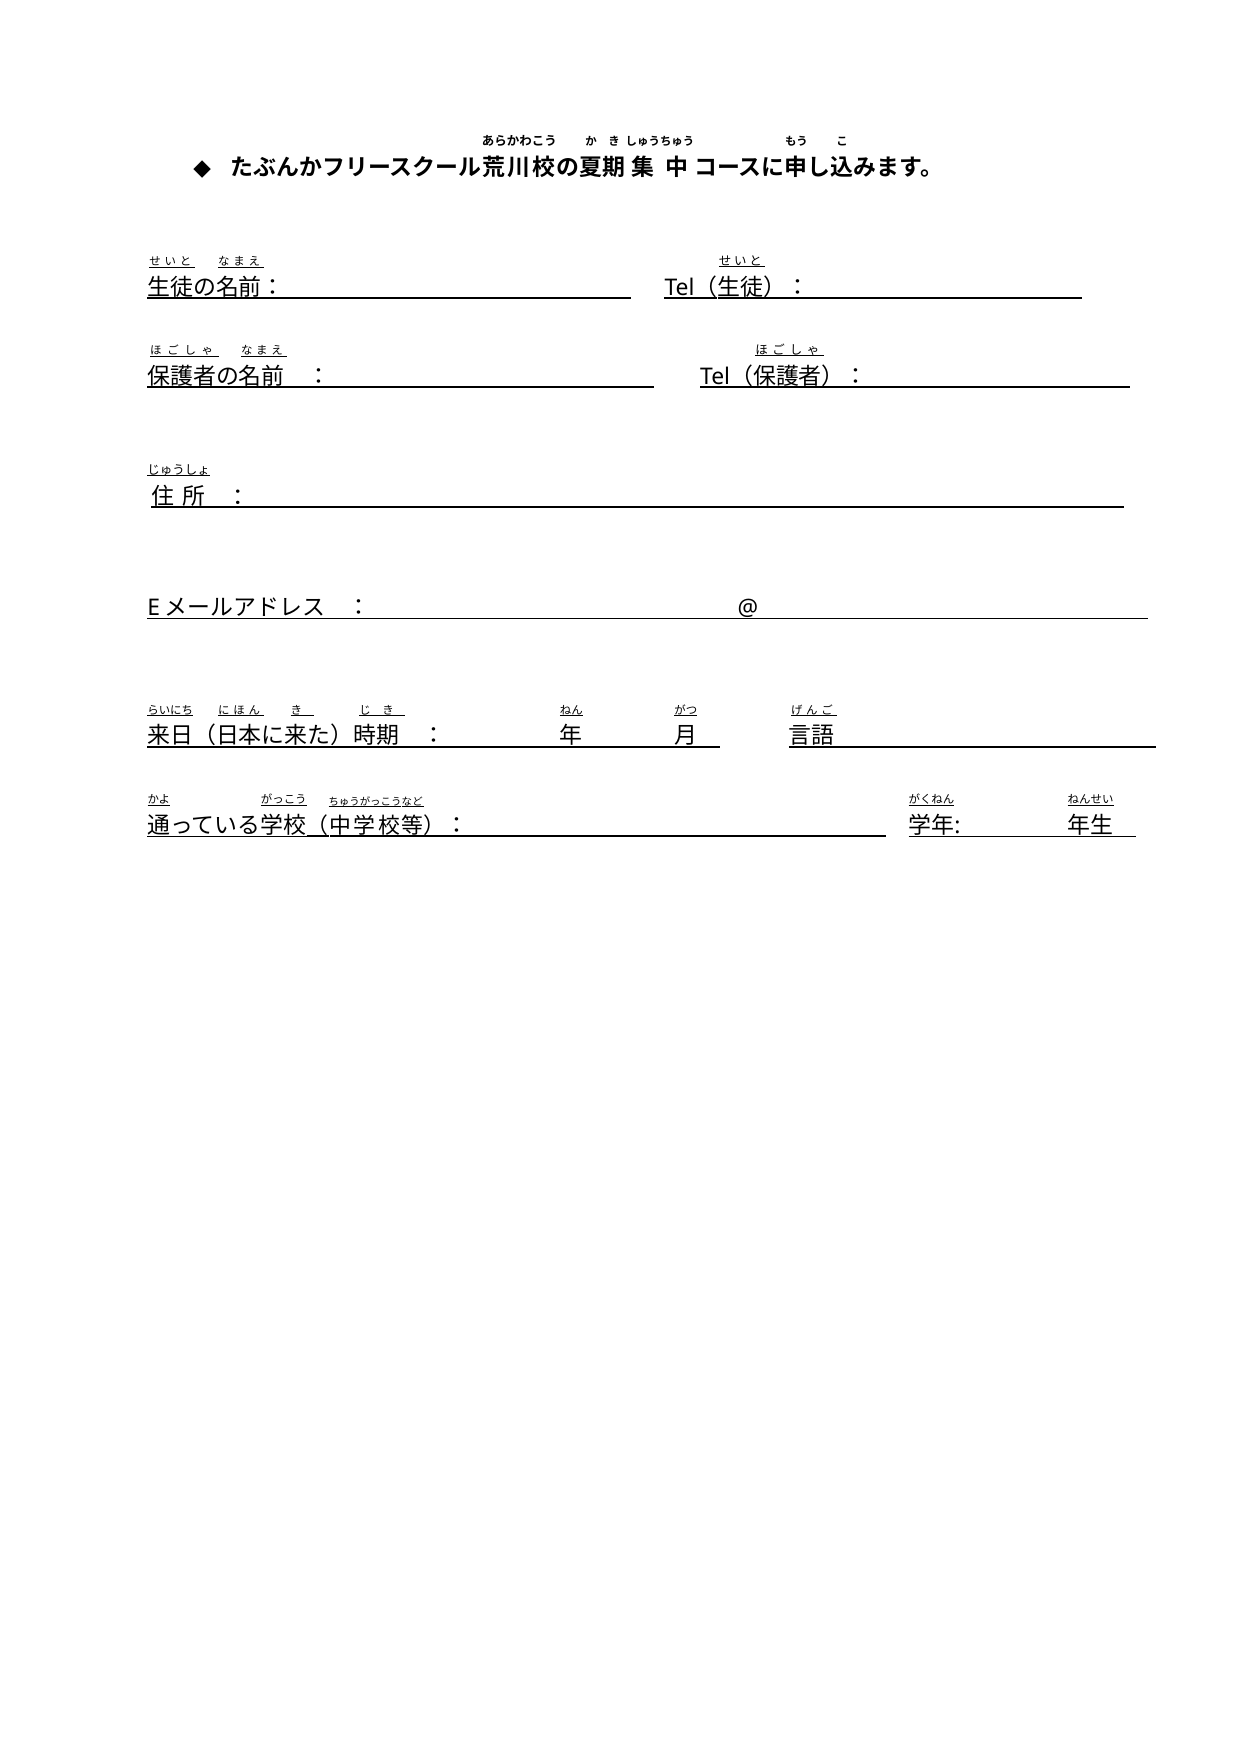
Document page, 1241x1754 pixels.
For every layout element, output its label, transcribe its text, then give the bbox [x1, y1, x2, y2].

text （にた） ： [147, 696, 1167, 756]
text ： [147, 456, 1167, 516]
text Eメールアドレス ： @ [147, 576, 1167, 636]
list たぶんかフリースクールのコースにしみます。 [193, 126, 1167, 216]
text の： Tel（）： [147, 246, 1167, 306]
text っている（）： : [147, 786, 1167, 846]
text の ： Tel（）： [147, 336, 1167, 396]
